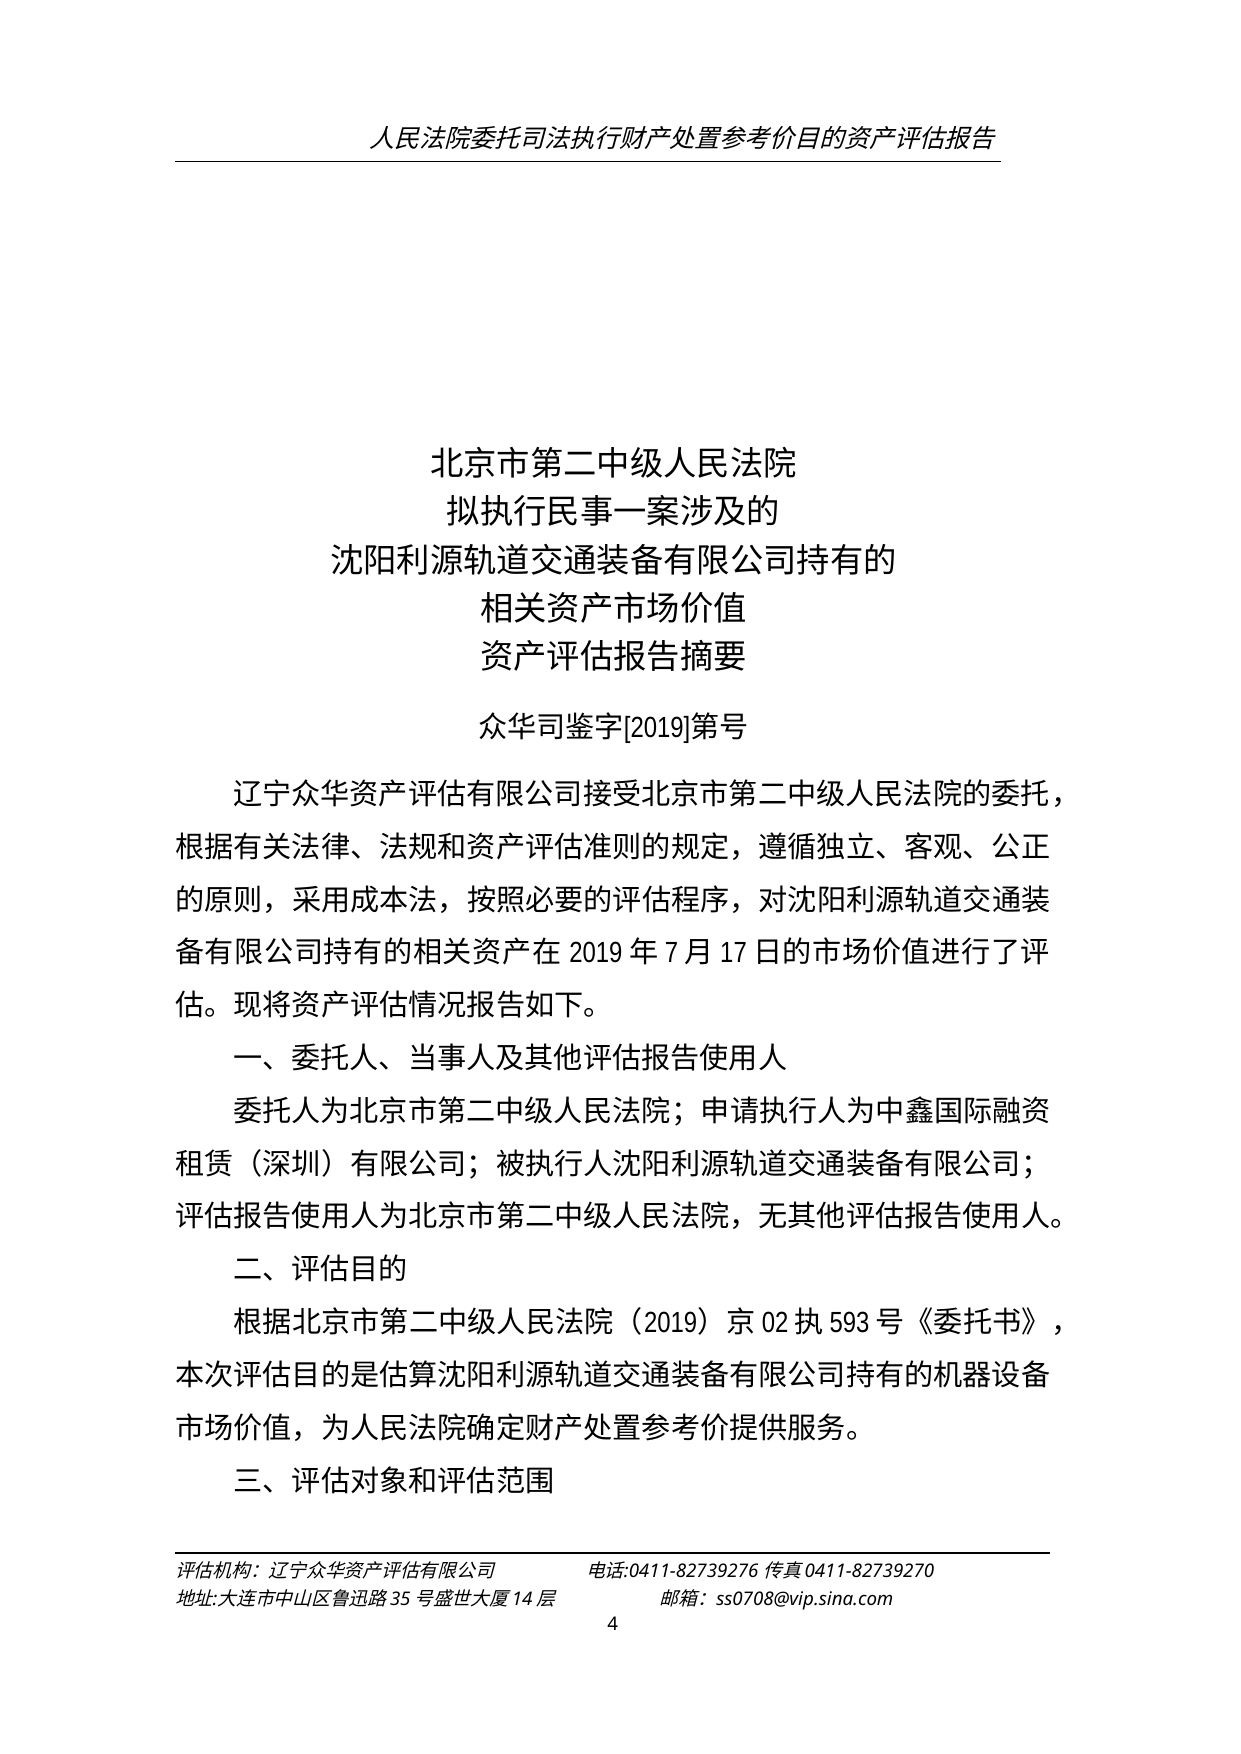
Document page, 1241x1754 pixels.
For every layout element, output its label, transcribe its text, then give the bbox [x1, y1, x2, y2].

text 沈阳利源轨道交通装备有限公司持有的 [175, 533, 1051, 582]
text 一、委托人、当事人及其他评估报告使用人 [175, 1034, 1051, 1077]
text 北京市第二中级人民法院 [175, 437, 1051, 485]
text 辽宁众华资产评估有限公司接受北京市第二中级人民法院的委托，根据有关法律、法规和资产评估准则的规定，遵循独立、客观、公正的原则，采用成本法，按照必要的评估程序，对沈阳利源轨道交通装备有限公司持有的相关资产在2019年7月17日的市场价值进行了评估。现将资产评估情况报告如下。 [175, 771, 1051, 1024]
text 根据北京市第二中级人民法院（2019）京02执593号《委托书》，本次评估目的是估算沈阳利源轨道交通装备有限公司持有的机器设备市场价值，为人民法院确定财产处置参考价提供服务。 [175, 1299, 1051, 1447]
text 相关资产市场价值 [175, 582, 1051, 630]
text 拟执行民事一案涉及的 [175, 485, 1051, 533]
text 委托人为北京市第二中级人民法院；申请执行人为中鑫国际融资租赁（深圳）有限公司；被执行人沈阳利源轨道交通装备有限公司；评估报告使用人为北京市第二中级人民法院，无其他评估报告使用人。 [175, 1087, 1051, 1235]
text 众华司鉴字[2019]第号 [175, 703, 1051, 746]
text 二、评估目的 [175, 1246, 1051, 1288]
subtitle 资产评估报告摘要 [175, 630, 1051, 678]
text 三、评估对象和评估范围 [175, 1457, 1051, 1499]
